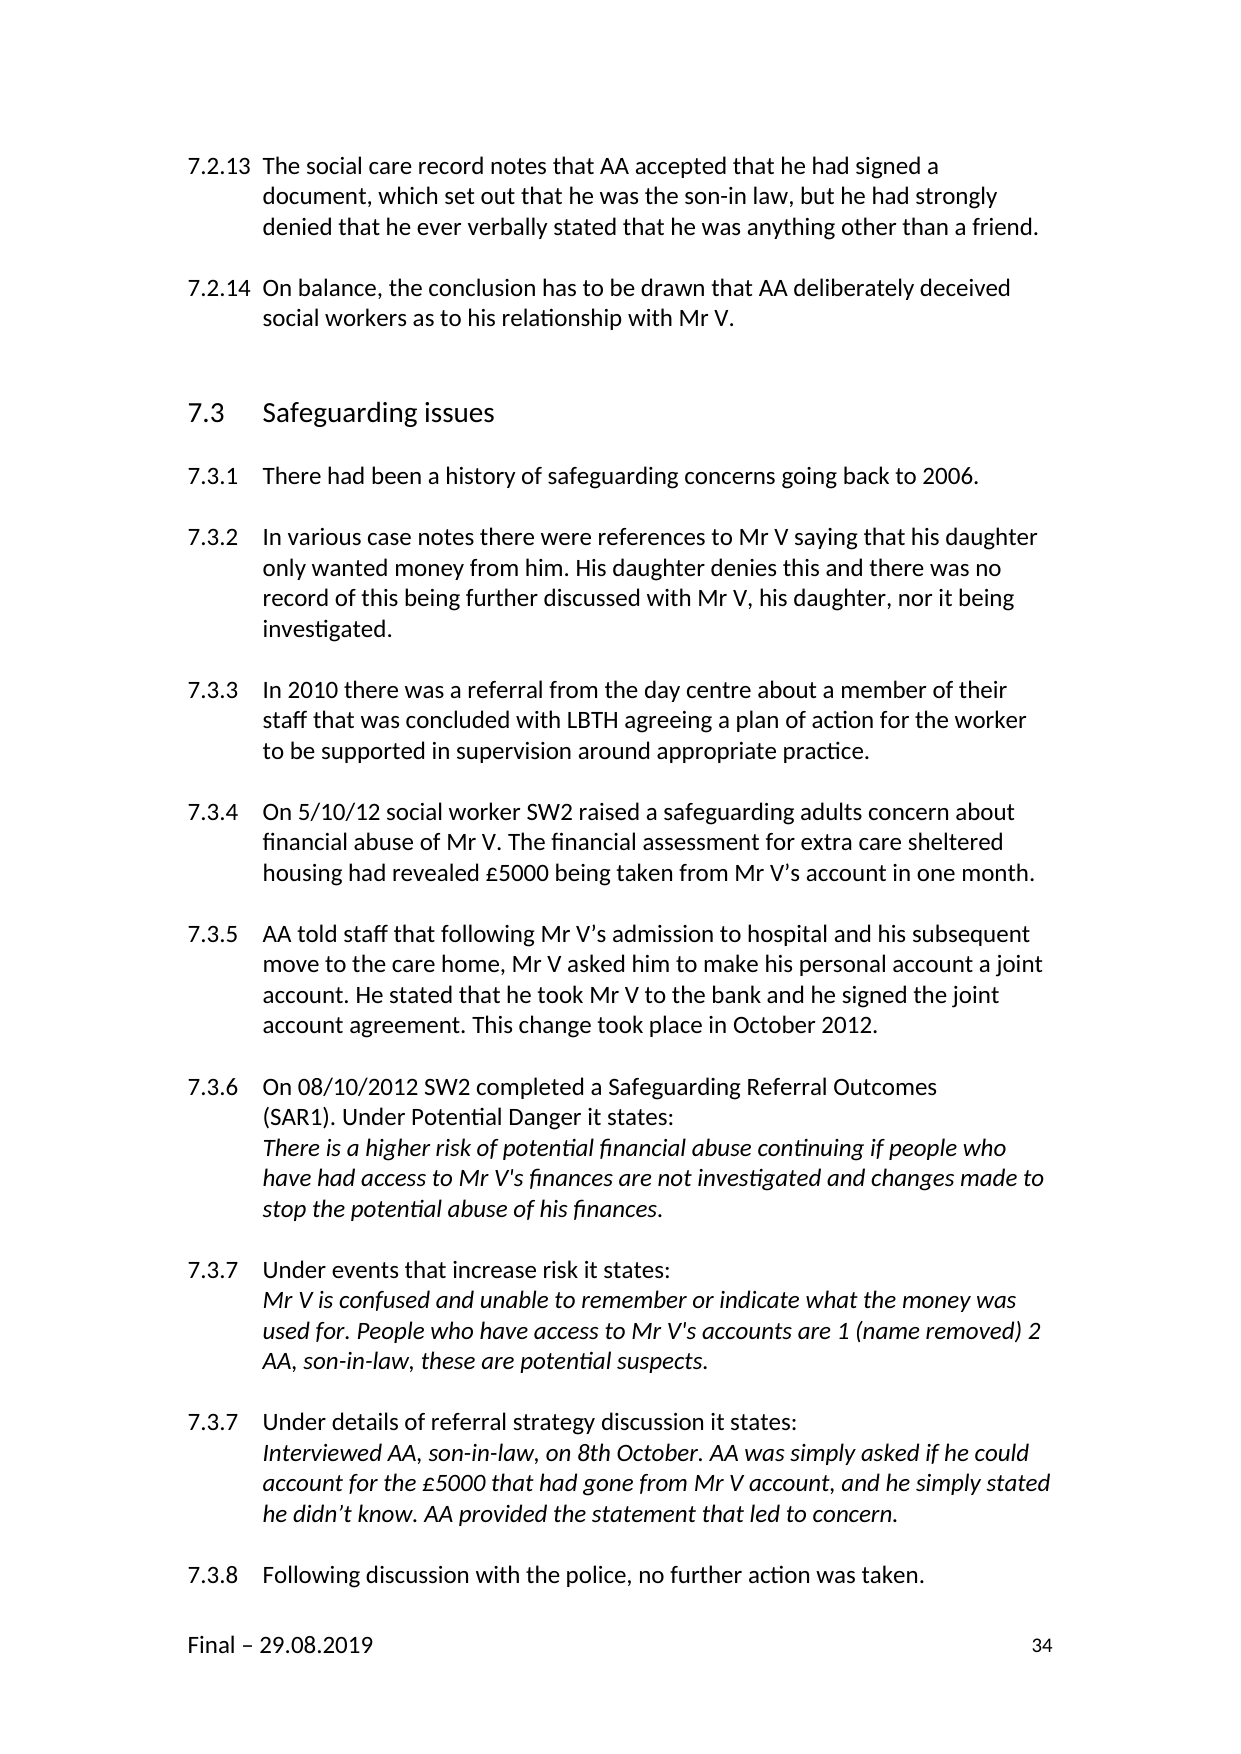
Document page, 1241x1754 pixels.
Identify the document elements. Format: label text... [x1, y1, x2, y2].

text There is a higher risk of potential financial abuse continuing if people who have had access to Mr V's finances are not investigated and changes made to stop the potential abuse of his finances. [187, 1132, 1053, 1223]
text 7.3 Safeguarding issues [187, 394, 1053, 430]
text 7.2.14 On balance, the conclusion has to be drawn that AA deliberately deceived social workers as to his relationship with Mr V. [187, 272, 1053, 333]
text 7.3.7 Under details of referral strategy discussion it states: [187, 1406, 1053, 1437]
text 7.3.5 AA told staff that following Mr V’s admission to hospital and his subsequent move to the care home, Mr V asked him to make his personal account a joint account. He stated that he took Mr V to the bank and he signed the joint account agreement. This change took place in October 2012. [187, 918, 1053, 1040]
text 7.3.2 In various case notes there were references to Mr V saying that his daughter only wanted money from him. His daughter denies this and there was no record of this being further discussed with Mr V, his daughter, nor it being investigated. [187, 521, 1053, 643]
text 7.2.13 The social care record notes that AA accepted that he had signed a document, which set out that he was the son-in law, but he had strongly denied that he ever verbally stated that he was anything other than a friend. [187, 150, 1053, 242]
text 7.3.4 On 5/10/12 social worker SW2 raised a safeguarding adults concern about financial abuse of Mr V. The financial assessment for extra care sheltered housing had revealed £5000 being taken from Mr V’s account in one month. [187, 796, 1053, 888]
text 7.3.8 Following discussion with the police, no further action was taken. [187, 1559, 1053, 1589]
text 7.3.3 In 2010 there was a referral from the day centre about a member of their staff that was concluded with LBTH agreeing a plan of action for the worker to be supported in supervision around appropriate practice. [187, 674, 1053, 766]
text Interviewed AA, son-in-law, on 8th October. AA was simply asked if he could account for the £5000 that had gone from Mr V account, and he simply stated he didn’t know. AA provided the statement that led to concern. [187, 1437, 1053, 1528]
text Mr V is confused and unable to remember or indicate what the money was used for. People who have access to Mr V's accounts are 1 (name removed) 2 AA, son-in-law, these are potential suspects. [262, 1284, 1053, 1376]
text 7.3.7 Under events that increase risk it states: [187, 1254, 1053, 1284]
text 7.3.1 There had been a history of safeguarding concerns going back to 2006. [187, 460, 1053, 491]
text 7.3.6 On 08/10/2012 SW2 completed a Safeguarding Referral Outcomes (SAR1). Under Potential Danger it states: [187, 1071, 1053, 1132]
